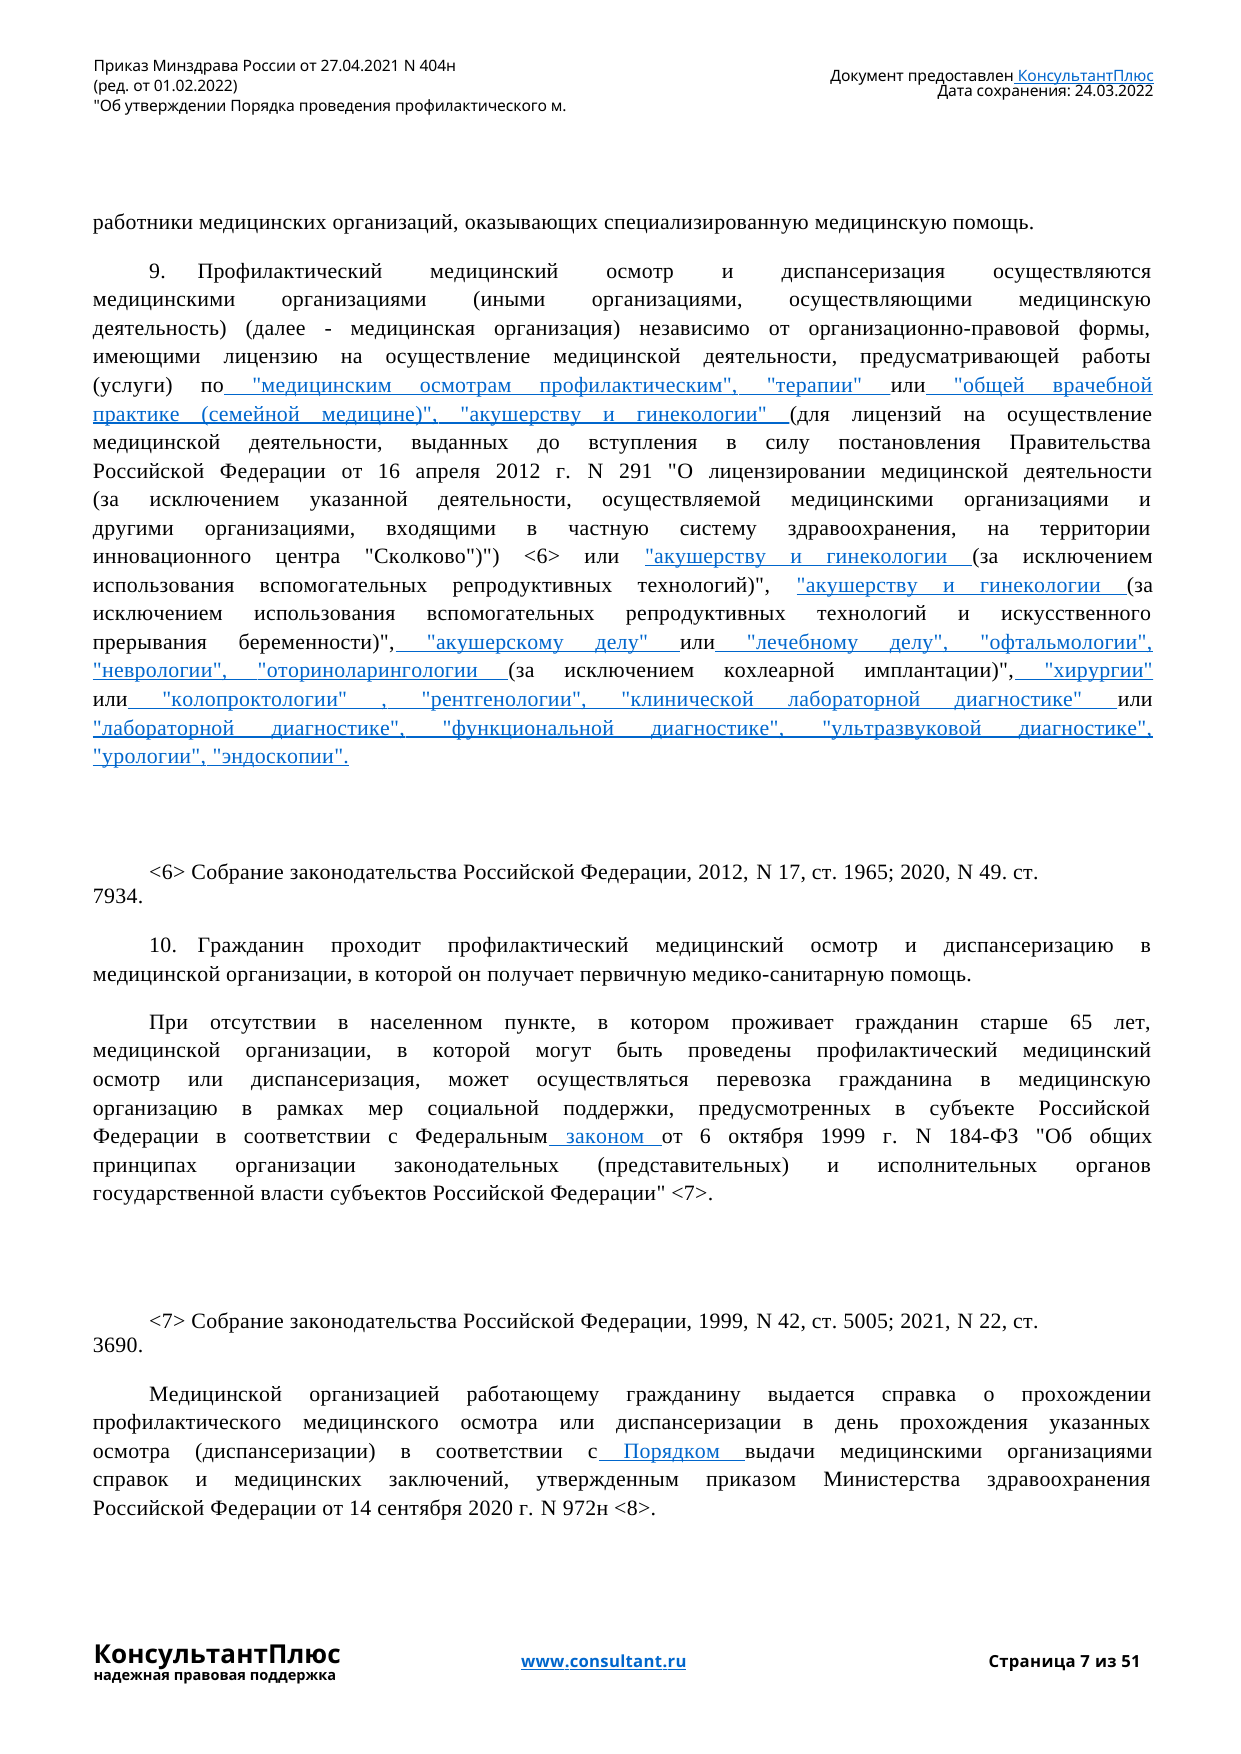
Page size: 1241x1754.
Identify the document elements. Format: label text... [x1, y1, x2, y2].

text <7> Собрание законодательства Российской Федерации, 1999, N 42, ст. 5005; 2021, N 22, ст. [93, 1311, 1155, 1332]
text 7934. [93, 886, 1155, 908]
text Приказ Минздрава России от 27.04.2021 N 404н [93, 55, 571, 75]
text Документ предоставлен КонсультантПлюс [784, 69, 1153, 84]
text надежная правовая поддержка [93, 1669, 370, 1683]
text (ред. от 01.02.2022) [93, 75, 571, 95]
text Страница 7 из 51 [988, 1654, 1141, 1671]
text <6> Собрание законодательства Российской Федерации, 2012, N 17, ст. 1965; 2020, N 49. ст. [93, 862, 1155, 884]
text "Об утверждении Порядка проведения профилактического м. [93, 95, 571, 115]
list Профилактический медицинский осмотр и диспансеризация осуществляются медицинскими организациями (иными организациями, осуществляющими медицинскую деятельность) (далее - медицинская организация) независимо от организационно-правовой формы, имеющими лицензию на осуществление медицинской деятельности, предусматривающей работы (услуги) по "медицинским осмотрам профилактическим", "терапии" или "общей врачебной практике (семейной медицине)", "акушерству и гинекологии" (для лицензий на осуществление медицинской деятельности, выданных до вступления в силу постановления Правительства Российской Федерации от 16 апреля 2012 г. N 291 "О лицензировании медицинской деятельности (за исключением указанной деятельности, осуществляемой медицинскими организациями и другими организациями, входящими в частную систему здравоохранения, на территории инновационного центра "Сколково")") <6> или "акушерству и гинекологии (за исключением использования вспомогательных репродуктивных технологий)", "акушерству и гинекологии (за исключением использования вспомогательных репродуктивных технологий и искусственного прерывания беременности)", "акушерскому делу" или "лечебному делу", "офтальмологии", "неврологии", "оториноларингологии (за исключением кохлеарной имплантации)", "хирургии" или "колопроктологии" , "рентгенологии", "клинической лабораторной диагностике" или "лабораторной диагностике", "функциональной диагностике", "ультразвуковой диагностике", "урологии", "эндоскопии". [93, 256, 1153, 736]
text Медицинской организацией работающему гражданину выдается справка о прохождении профилактического медицинского осмотра или диспансеризации в день прохождения указанных осмотра (диспансеризации) в соответствии с Порядком выдачи медицинскими организациями справок и медицинских заключений, утвержденным приказом Министерства здравоохранения Российской Федерации от 14 сентября 2020 г. N 972н <8>. [93, 1378, 1153, 1521]
text Дата сохранения: 24.03.2022 [784, 84, 1153, 100]
text www.consultant.ru [521, 1654, 686, 1669]
text КонсультантПлюс [93, 1643, 370, 1669]
text При отсутствии в населенном пункте, в котором проживает гражданин старше 65 лет, медицинской организации, в которой могут быть проведены профилактический медицинский осмотр или диспансеризация, может осуществляться перевозка гражданина в медицинскую организацию в рамках мер социальной поддержки, предусмотренных в субъекте Российской Федерации в соответствии с Федеральным законом от 6 октября 1999 г. N 184-ФЗ "Об общих принципах организации законодательных (представительных) и исполнительных органов государственной власти субъектов Российской Федерации" <7>. [93, 1006, 1153, 1206]
text работники медицинских организаций, оказывающих специализированную медицинскую помощь. [93, 212, 1155, 234]
list Гражданин проходит профилактический медицинский осмотр и диспансеризацию в медицинской организации, в которой он получает первичную медико-санитарную помощь. [93, 929, 1153, 987]
text 3690. [93, 1335, 1155, 1357]
